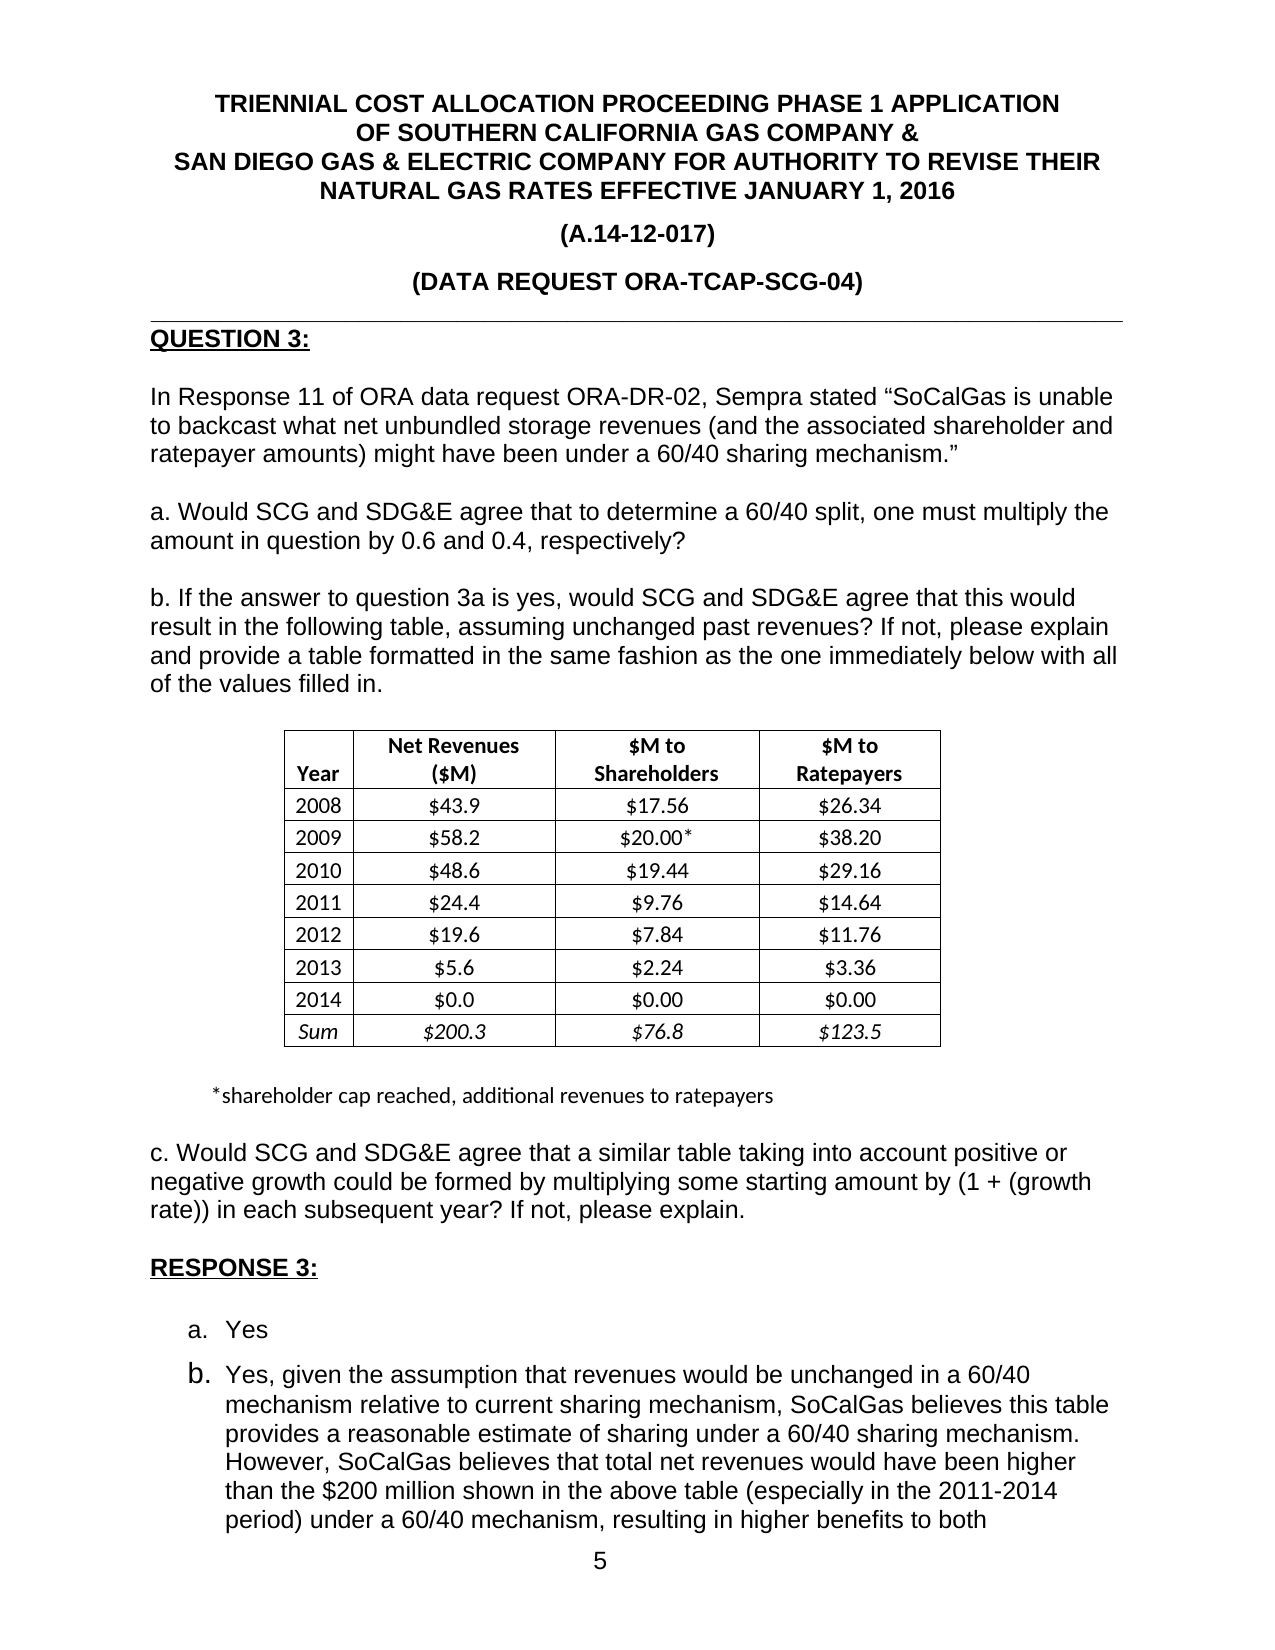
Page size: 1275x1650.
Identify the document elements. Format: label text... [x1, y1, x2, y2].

table_cell 2013 [285, 950, 353, 981]
table_cell 2009 [285, 821, 353, 852]
table_cell $76.8 [556, 1015, 759, 1046]
table_header $M to Ratepayers [760, 731, 940, 787]
text c. Would SCG and SDG&E agree that a similar table taking into account positive or [150, 1138, 1125, 1167]
table_cell $0.00 [556, 983, 759, 1014]
table_cell $3.36 [760, 950, 940, 981]
table_cell $9.76 [556, 885, 759, 917]
text RESPONSE 3: [150, 1253, 1125, 1282]
list Yes [187, 1315, 1125, 1344]
table_cell $26.34 [760, 789, 940, 820]
table_cell 2012 [285, 918, 353, 949]
table_cell $7.84 [556, 918, 759, 949]
table_header Net Revenues ($M) [354, 731, 555, 787]
table_cell $43.9 [354, 789, 555, 820]
table_cell $17.56 [556, 789, 759, 820]
text a. Would SCG and SDG&E agree that to determine a 60/40 split, one must multiply the [150, 497, 1125, 526]
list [187, 1356, 1125, 1534]
table_header $M to Shareholders [556, 731, 759, 787]
table_cell $48.6 [354, 853, 555, 884]
table_cell $19.6 [354, 918, 555, 949]
text amount in question by 0.6 and 0.4, respectively? [150, 526, 1125, 554]
table_cell $200.3 [354, 1015, 555, 1046]
table_cell 2011 [285, 885, 353, 917]
table_cell $5.6 [354, 950, 555, 981]
table_cell $58.2 [354, 821, 555, 852]
table_cell 2010 [285, 853, 353, 884]
table_cell $14.64 [760, 885, 940, 917]
table_cell $0.0 [354, 983, 555, 1014]
text negative growth could be formed by multiplying some starting amount by (1 + (growth [150, 1167, 1125, 1195]
table_cell $2.24 [556, 950, 759, 981]
table_cell $11.76 [760, 918, 940, 949]
table_cell $123.5 [760, 1015, 940, 1046]
table_cell $19.44 [556, 853, 759, 884]
table_cell $24.4 [354, 885, 555, 917]
table_cell 2008 [285, 789, 353, 820]
table_cell Sum [285, 1015, 353, 1046]
text rate)) in each subsequent year? If not, please explain. [150, 1195, 1125, 1224]
text *shareholder cap reached, additional revenues to ratepayers [210, 1081, 1125, 1109]
table_cell $38.20 [760, 821, 940, 852]
text b. If the answer to question 3a is yes, would SCG and SDG&E agree that this would result in the following table, assuming unchanged past revenues? If not, please explain and provide a table formatted in the same fashion as the one immediately below with all of the values filled in. [150, 583, 1125, 698]
table_cell $0.00 [760, 983, 940, 1014]
text In Response 11 of ORA data request ORA-DR-02, Sempra stated “SoCalGas is unable to backcast what net unbundled storage revenues (and the associated shareholder and ratepayer amounts) might have been under a 60/40 sharing mechanism.” [150, 382, 1125, 468]
table_cell 2014 [285, 983, 353, 1014]
table_header Year [285, 731, 353, 787]
table_cell $29.16 [760, 853, 940, 884]
table_cell $20.00* [556, 821, 759, 852]
text QUESTION 3: [150, 324, 1125, 353]
